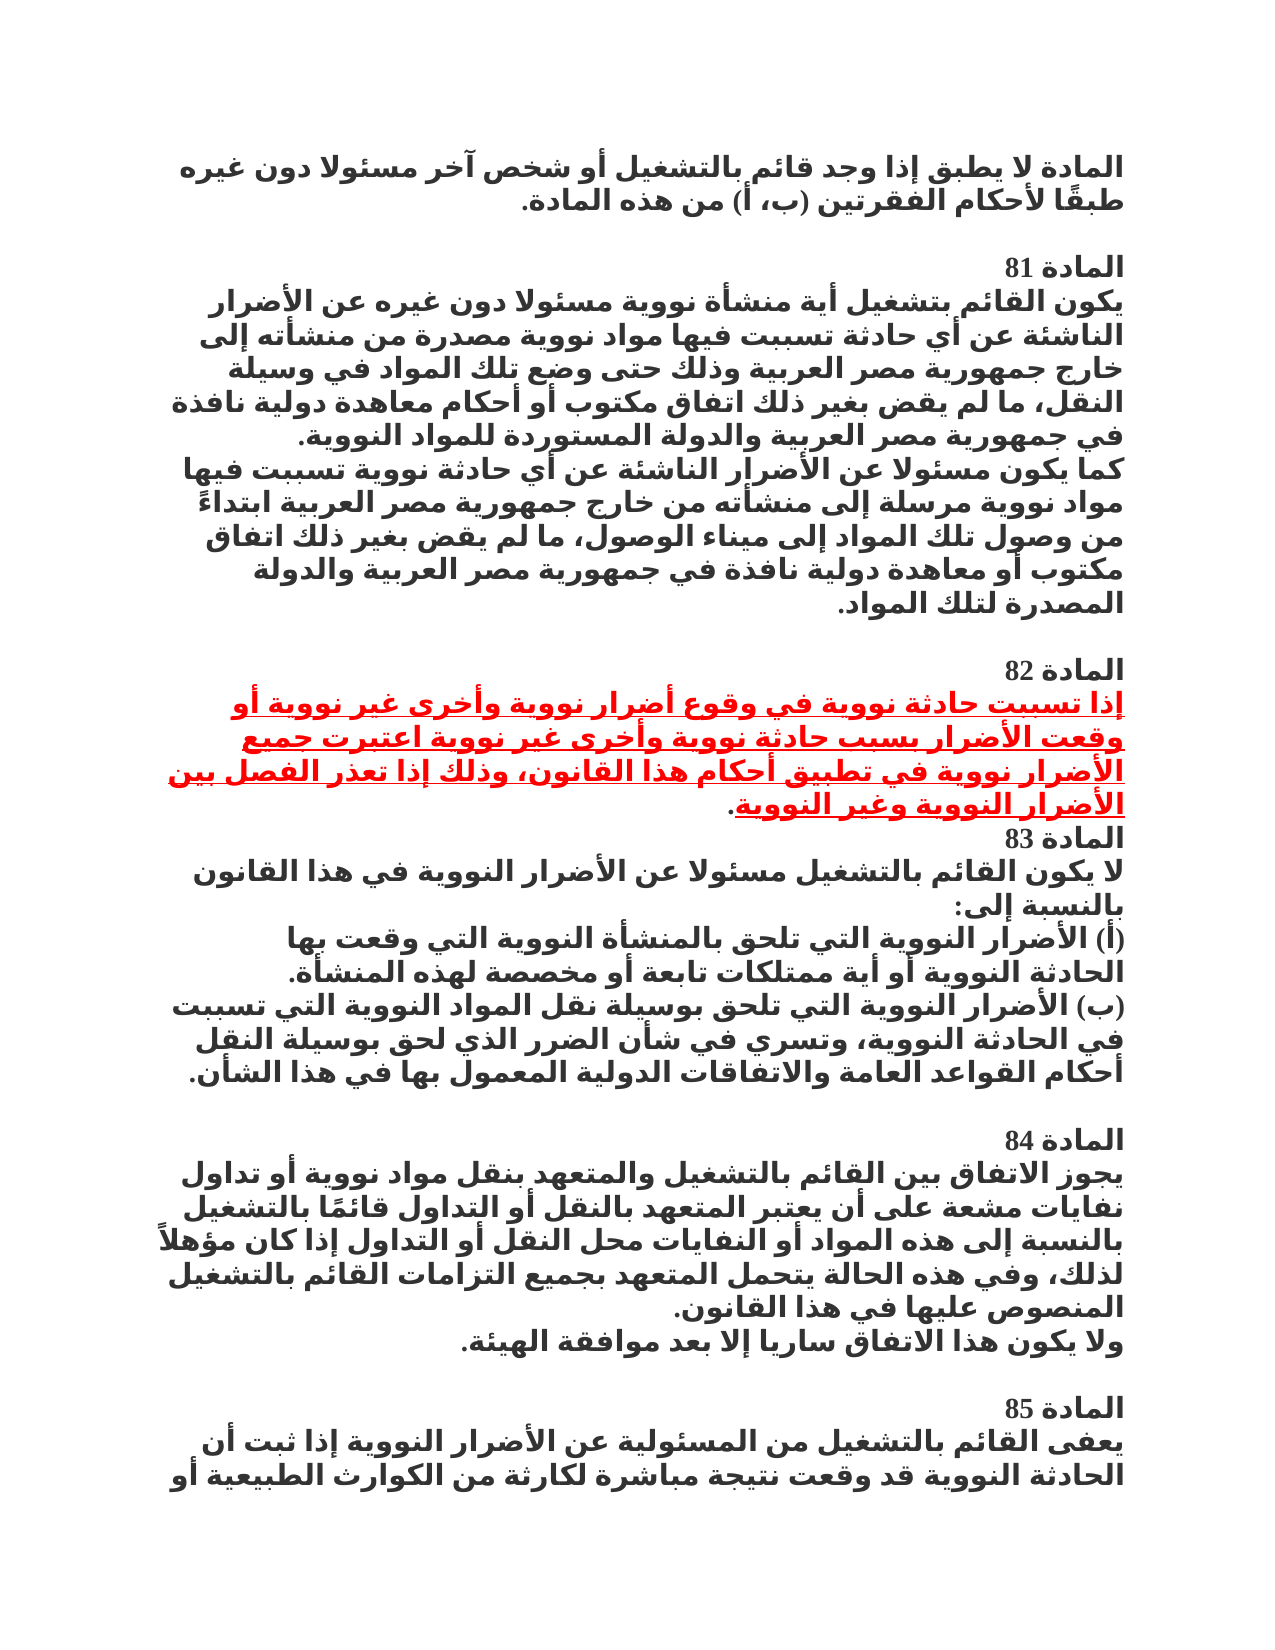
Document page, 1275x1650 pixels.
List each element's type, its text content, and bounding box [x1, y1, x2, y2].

text (ب) الأضرار النووية التي تلحق بوسيلة نقل المواد النووية التي تسببت في الحادثة النووية، وتسري في شأن الضرر الذي لحق بوسيلة النقل أحكام القواعد العامة والاتفاقات الدولية المعمول بها في هذا الشأن. [150, 988, 1125, 1089]
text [150, 150, 1125, 217]
text المادة 81 [150, 251, 1125, 284]
text يجوز الاتفاق بين القائم بالتشغيل والمتعهد بنقل مواد نووية أو تداول نفايات مشعة على أن يعتبر المتعهد بالنقل أو التداول قائمًا بالتشغيل بالنسبة إلى هذه المواد أو النفايات محل النقل أو التداول إذا كان مؤهلاً لذلك، وفي هذه الحالة يتحمل المتعهد بجميع التزامات القائم بالتشغيل المنصوص عليها في هذا القانون. [150, 1156, 1125, 1324]
text المادة 82 [150, 653, 1125, 687]
text المادة 84 [150, 1123, 1125, 1156]
text المادة 83 [150, 821, 1125, 854]
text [150, 1424, 1125, 1492]
text يكون القائم بتشغيل أية منشأة نووية مسئولا دون غيره عن الأضرار الناشئة عن أي حادثة تسببت فيها مواد نووية مصدرة من منشأته إلى خارج جمهورية مصر العربية وذلك حتى وضع تلك المواد في وسيلة النقل، ما لم يقض بغير ذلك اتفاق مكتوب أو أحكام معاهدة دولية نافذة في جمهورية مصر العربية والدولة المستوردة للمواد النووية. [150, 284, 1125, 452]
text لا يكون القائم بالتشغيل مسئولا عن الأضرار النووية في هذا القانون بالنسبة إلى: [150, 854, 1125, 921]
text المادة 85 [150, 1391, 1125, 1424]
text (أ) الأضرار النووية التي تلحق بالمنشأة النووية التي وقعت بها الحادثة النووية أو أية ممتلكات تابعة أو مخصصة لهذه المنشأة. [150, 921, 1125, 988]
text ولا يكون هذا الاتفاق ساريا إلا بعد موافقة الهيئة. [150, 1324, 1125, 1357]
text كما يكون مسئولا عن الأضرار الناشئة عن أي حادثة نووية تسببت فيها مواد نووية مرسلة إلى منشأته من خارج جمهورية مصر العربية ابتداءً من وصول تلك المواد إلى ميناء الوصول، ما لم يقض بغير ذلك اتفاق مكتوب أو معاهدة دولية نافذة في جمهورية مصر العربية والدولة المصدرة لتلك المواد. [150, 452, 1125, 619]
text إذا تسببت حادثة نووية في وقوع أضرار نووية وأخرى غير نووية أو وقعت الأضرار بسبب حادثة نووية وأخرى غير نووية اعتبرت جميع الأضرار نووية في تطبيق أحكام هذا القانون، وذلك إذا تعذر الفصل بين الأضرار النووية وغير النووية. [150, 687, 1125, 821]
